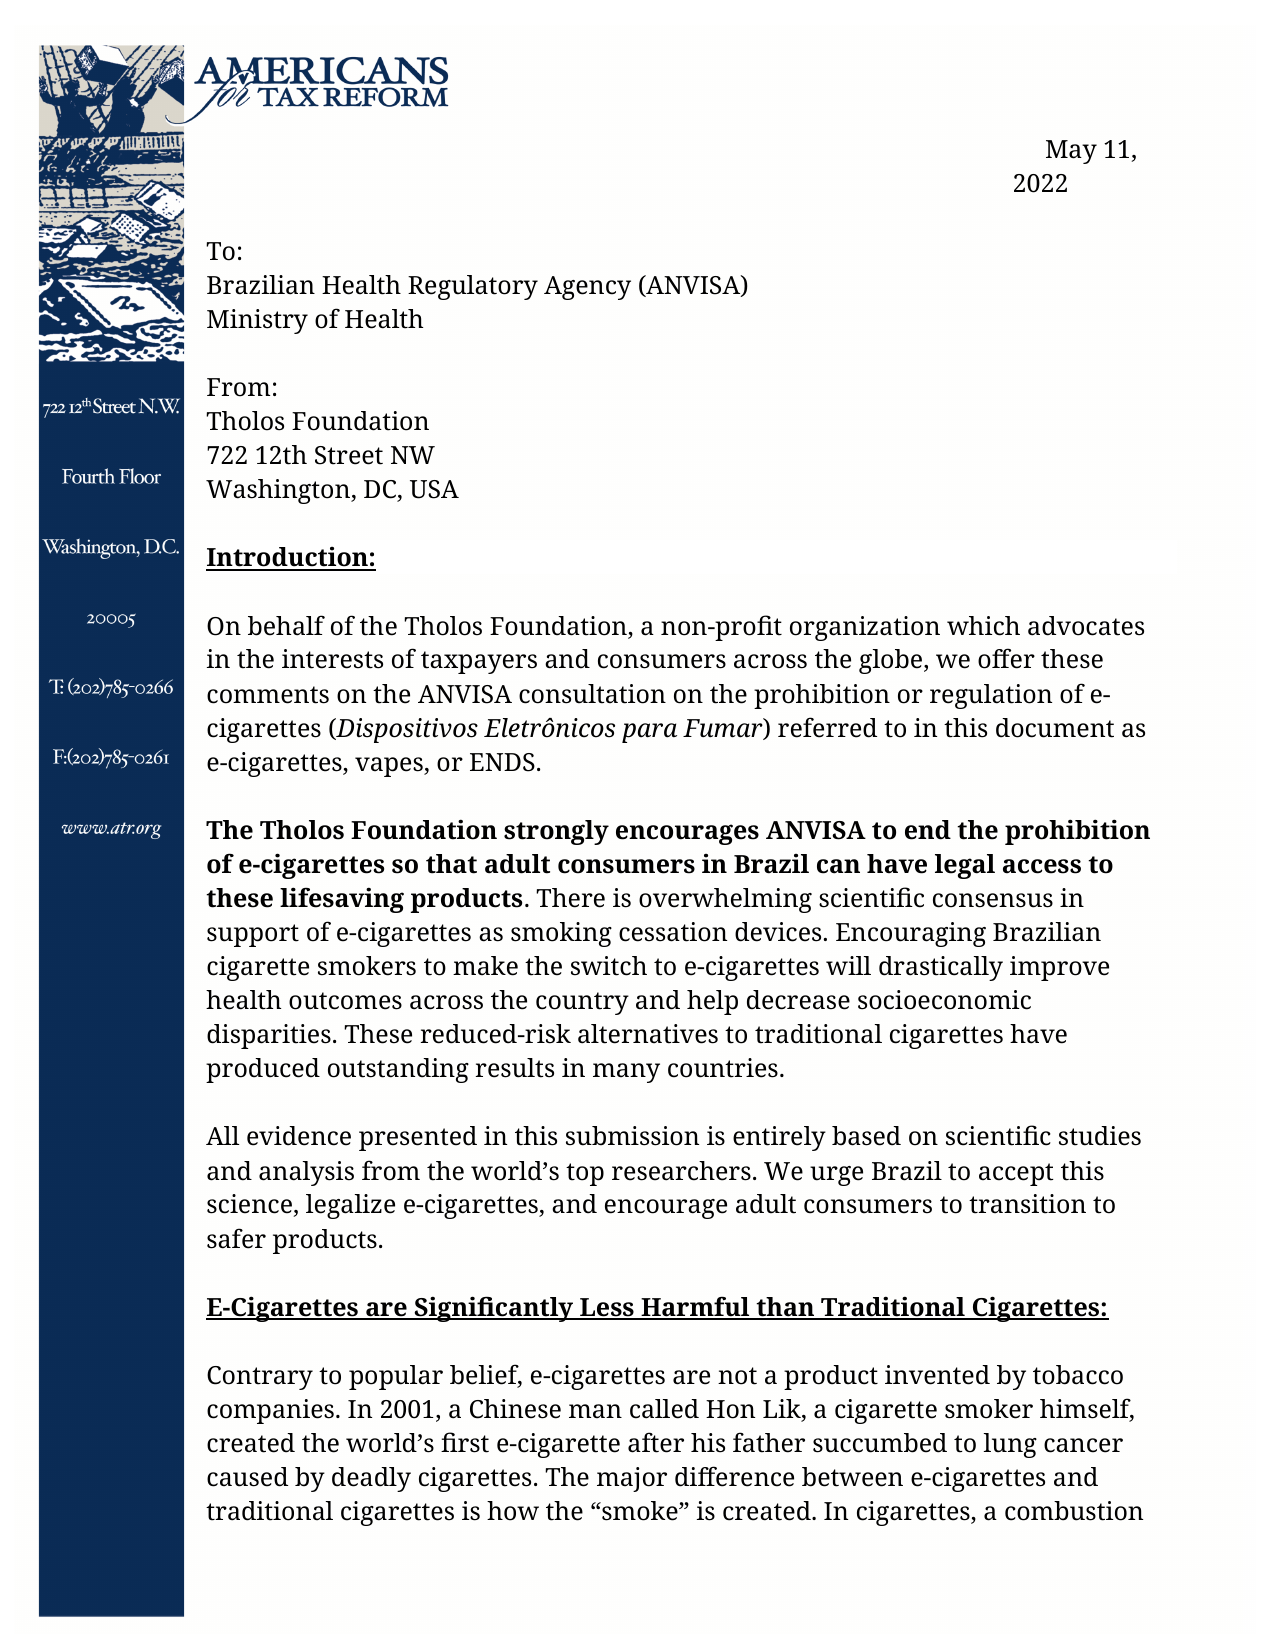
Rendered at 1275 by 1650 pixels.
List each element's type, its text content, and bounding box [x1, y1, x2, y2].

picture [14, 25, 1257, 1634]
text All evidence presented in this submission is entirely based on scientific studies and analysis from the world’s top researchers. We urge Brazil to accept this science, legalize e-cigarettes, and encourage adult consumers to transition to safer products. [206, 1119, 1162, 1255]
text The Tholos Foundation strongly encourages ANVISA to end the prohibition of e-cigarettes so that adult consumers in Brazil can have legal access to these lifesaving products. There is overwhelming scientific consensus in support of e-cigarettes as smoking cessation devices. Encouraging Brazilian cigarette smokers to make the switch to e-cigarettes will drastically improve health outcomes across the country and help decrease socioeconomic disparities. These reduced-risk alternatives to traditional cigarettes have produced outstanding results in many countries. [206, 812, 1162, 1085]
text Tholos Foundation [206, 404, 1162, 438]
text From: [206, 370, 1162, 404]
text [206, 1357, 1162, 1528]
text E-Cigarettes are Significantly Less Harmful than Traditional Cigarettes: [206, 1289, 1162, 1323]
text May 11, 2022 [1012, 131, 1177, 199]
text To: [206, 233, 1177, 267]
text Introduction: [206, 540, 1177, 574]
text Ministry of Health [206, 302, 1177, 336]
text Brazilian Health Regulatory Agency (ANVISA) [206, 267, 1177, 302]
text 722 12th Street NW [206, 438, 1162, 472]
text On behalf of the Tholos Foundation, a non-profit organization which advocates in the interests of taxpayers and consumers across the globe, we offer these comments on the ANVISA consultation on the prohibition or regulation of e-cigarettes (Dispositivos Eletrônicos para Fumar) referred to in this document as e-cigarettes, vapes, or ENDS. [206, 608, 1162, 778]
text Washington, DC, USA [206, 472, 1162, 506]
